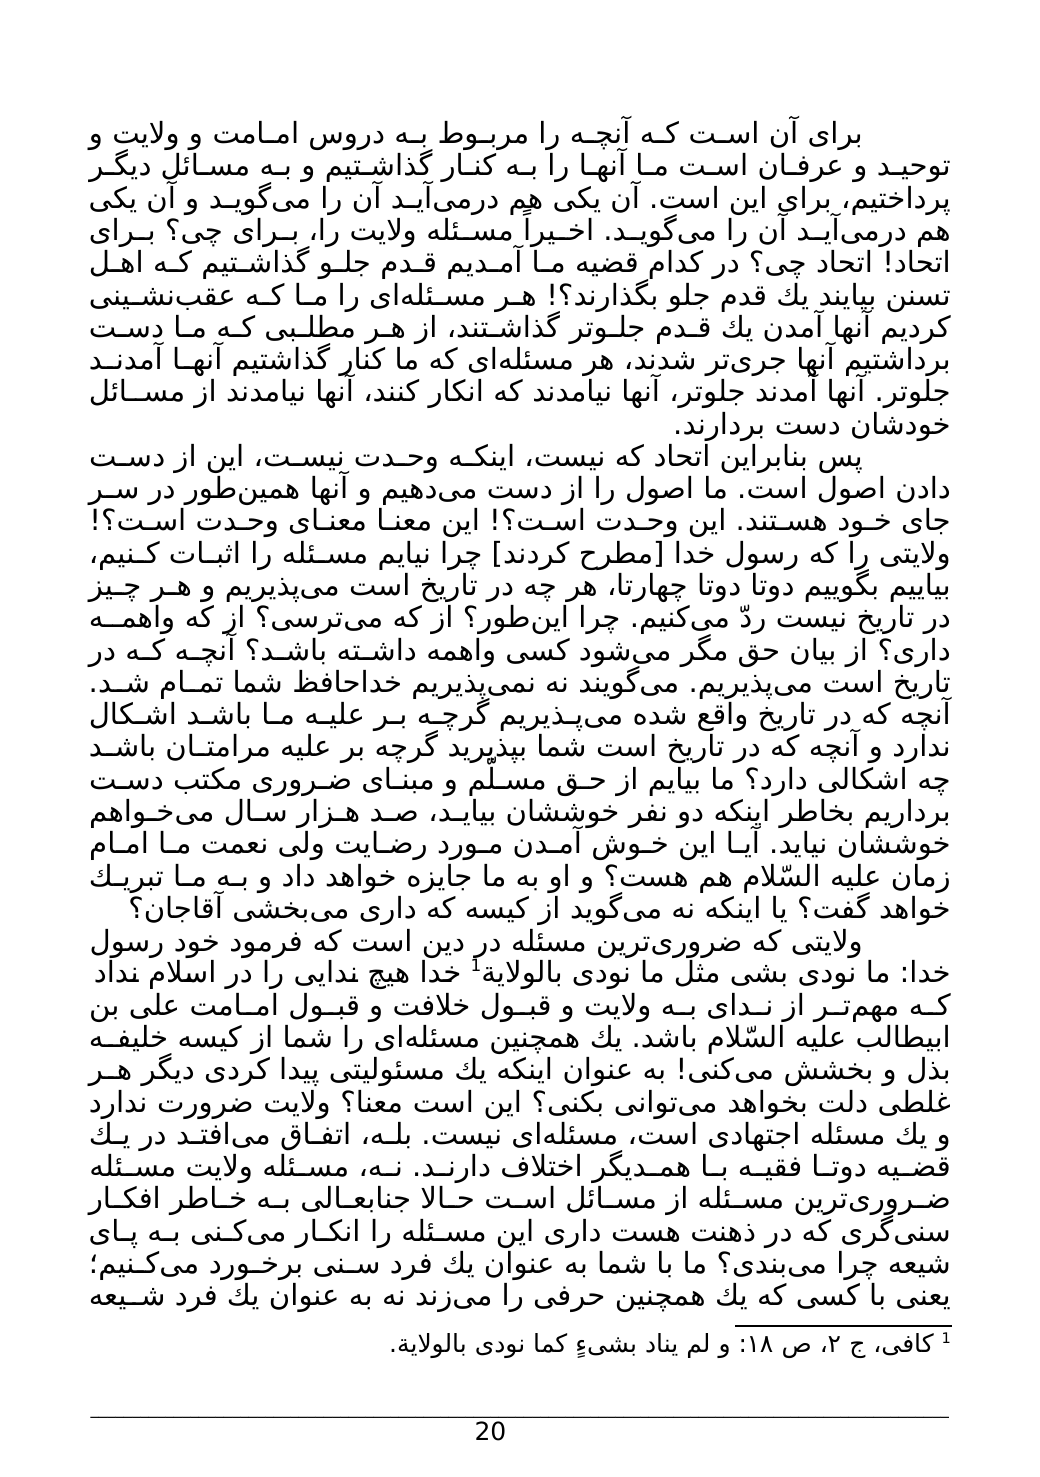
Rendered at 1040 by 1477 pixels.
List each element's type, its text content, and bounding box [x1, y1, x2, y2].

text برای آن است كه آنچه را مربوط به دروس امامت و ولایت و توحید و عرفان است ما آنها را به كنار گذاشتیم و به مسائل دیگر پرداختیم، برای این است. آن یكی هم درمی‌آید آن را می‌گوید و آن یكی هم درمی‌آید آن را می‌گوید. اخیراً مسئله ولایت را، برای چی؟ برای اتحاد! اتحاد چی؟ در كدام قضیه ما آمدیم قدم جلو گذاشتیم كه اهل تسنن بیایند یك قدم جلو بگذارند؟! هر مسئله‌ای را ما كه عقب‌نشینی كردیم آنها آمدن یك قدم جلوتر گذاشتند، از هر مطلبی كه ما دست برداشتیم آنها جری‌تر شدند، هر مسئله‌ای كه ما كنار گذاشتیم آنها آمدند جلوتر. آنها آمدند جلوتر، آنها نیامدند كه انكار كنند، آنها نیامدند از مسائل خودشان دست بردارند. [89, 118, 951, 441]
text پس بنابراین اتحاد كه نیست، اینكه وحدت نیست، این از دست دادن اصول است. ما اصول را از دست می‌دهیم و آنها همین‌طور در سر جای خود هستند. این وحدت است؟! این معنا معنای وحدت است؟! ولایتی را كه رسول خدا [مطرح كردند] چرا نیایم مسئله را اثبات كنیم، بیاییم بگوییم دوتا دوتا چهارتا، هر چه در تاریخ است می‌پذیریم و هر چیز در تاریخ نیست ردّ می‌كنیم. چرا این‌طور؟ از كه می‌ترسی؟ از كه واهمه داری؟ از بیان حق مگر می‌شود كسی واهمه داشته باشد؟ آنچه كه در تاریخ است می‌پذیریم. می‌گویند نه نمی‌پذیریم خداحافظ شما تمام شد. آنچه كه در تاریخ واقع شده می‌پذیریم گرچه بر علیه ما باشد اشكال ندارد و آنچه كه در تاریخ است شما بپذیرید گرچه بر علیه مرامتان باشد چه اشكالی دارد؟ ما بیایم از حق مسلّم و مبنای ضروری مكتب دست برداریم بخاطر اینكه دو نفر خوششان بیاید، صد هزار سال می‌خواهم خوششان نیاید. آیا این خوش آمدن مورد رضایت ولی نعمت ما امام زمان علیه السّلام هم هست؟ و او به ما جایزه خواهد داد و به ما تبریك خواهد گفت؟ یا اینكه نه می‌گوید از كیسه كه داری می‌بخشی آقاجان؟ [89, 441, 951, 925]
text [89, 925, 951, 1313]
